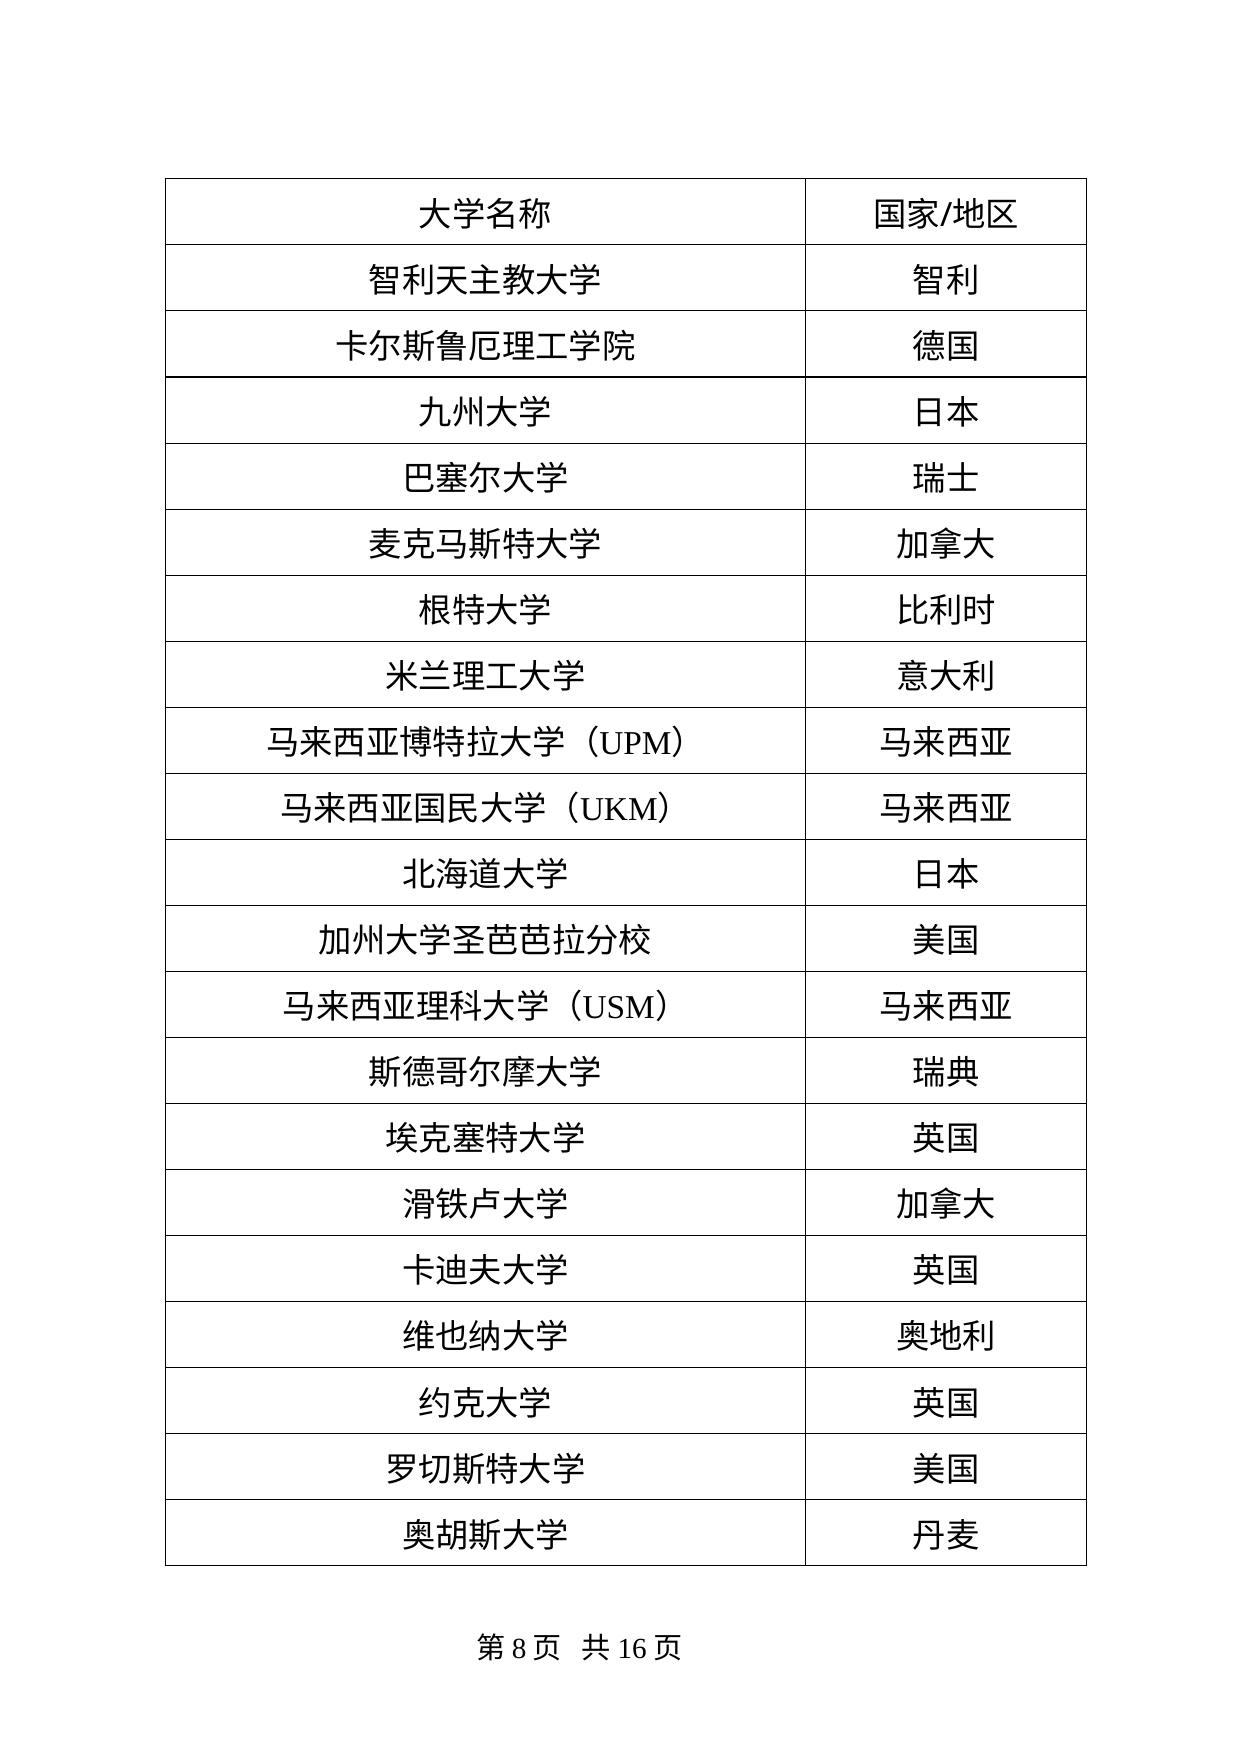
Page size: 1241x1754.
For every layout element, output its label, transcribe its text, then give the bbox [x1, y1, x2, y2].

table_cell 马来西亚博特拉大学（UPM） [166, 708, 805, 773]
table_cell 英国 [806, 1236, 1086, 1301]
table_cell 加州大学圣芭芭拉分校 [166, 906, 805, 971]
table_cell 意大利 [806, 642, 1086, 707]
table_cell 日本 [806, 840, 1086, 905]
table_header 国家/地区 [806, 179, 1086, 244]
table_header 大学名称 [166, 179, 805, 244]
table_cell 巴塞尔大学 [166, 444, 805, 508]
table_cell 丹麦 [806, 1500, 1086, 1565]
table_cell 北海道大学 [166, 840, 805, 905]
table_cell 米兰理工大学 [166, 642, 805, 707]
table_cell 马来西亚 [806, 708, 1086, 773]
table_cell 根特大学 [166, 576, 805, 641]
table_cell 马来西亚理科大学（USM） [166, 972, 805, 1037]
table_cell 美国 [806, 1434, 1086, 1499]
table_cell 奥地利 [806, 1302, 1086, 1367]
table_cell 智利天主教大学 [166, 245, 805, 310]
table_cell 维也纳大学 [166, 1302, 805, 1367]
table_cell 德国 [806, 311, 1086, 376]
table_cell 加拿大 [806, 1170, 1086, 1235]
table_cell 瑞士 [806, 444, 1086, 508]
table_cell 加拿大 [806, 510, 1086, 574]
table_cell 英国 [806, 1368, 1086, 1433]
table_cell 瑞典 [806, 1038, 1086, 1103]
table_cell 美国 [806, 906, 1086, 971]
table_cell 罗切斯特大学 [166, 1434, 805, 1499]
table_cell 马来西亚国民大学（UKM） [166, 774, 805, 839]
table_cell 埃克塞特大学 [166, 1104, 805, 1169]
table_cell 日本 [806, 378, 1086, 442]
table_cell 奥胡斯大学 [166, 1500, 805, 1565]
table_cell 约克大学 [166, 1368, 805, 1433]
table_cell 智利 [806, 245, 1086, 310]
table_cell 马来西亚 [806, 972, 1086, 1037]
table_cell 马来西亚 [806, 774, 1086, 839]
table_cell 卡尔斯鲁厄理工学院 [166, 311, 805, 376]
table_cell 比利时 [806, 576, 1086, 641]
table_cell 英国 [806, 1104, 1086, 1169]
table_cell 滑铁卢大学 [166, 1170, 805, 1235]
table_cell 卡迪夫大学 [166, 1236, 805, 1301]
table_cell 九州大学 [166, 378, 805, 442]
table_cell 麦克马斯特大学 [166, 510, 805, 574]
table_cell 斯德哥尔摩大学 [166, 1038, 805, 1103]
